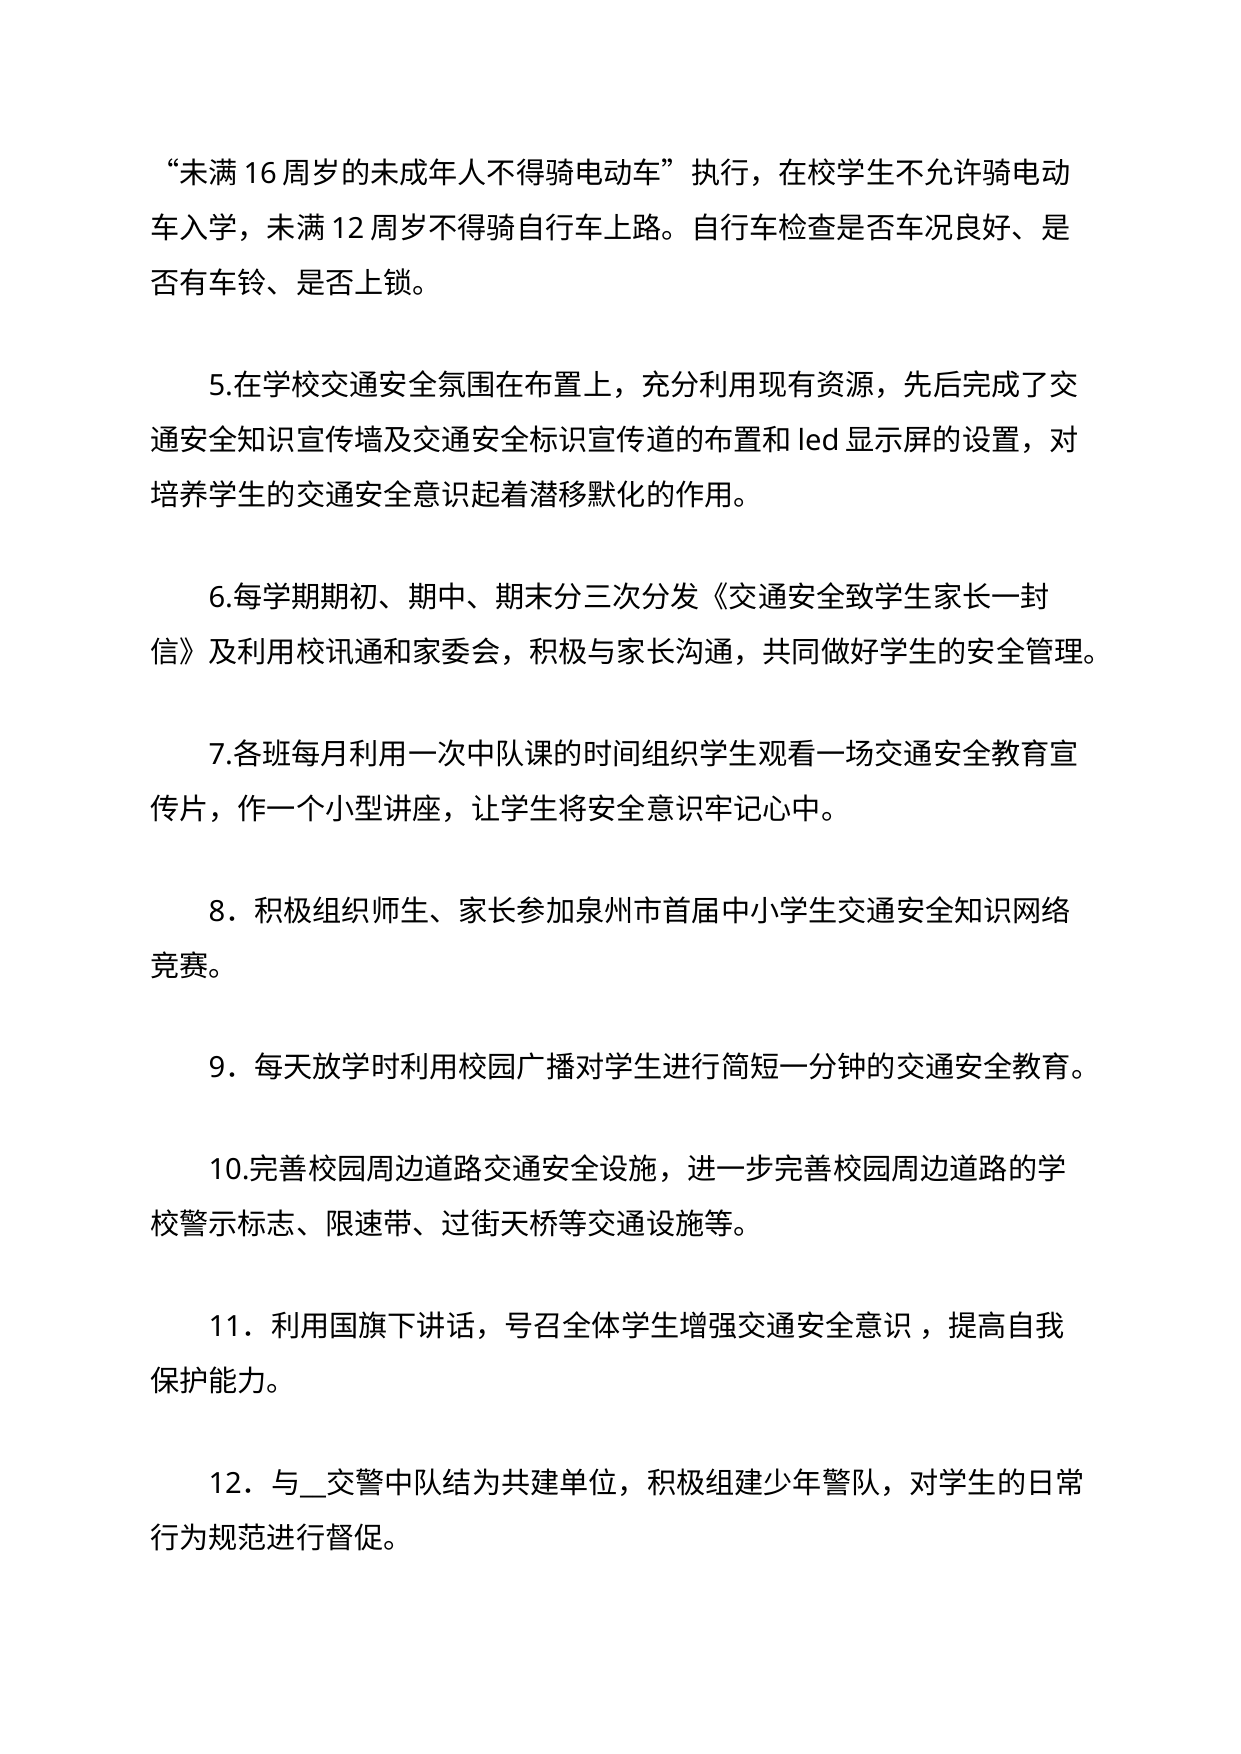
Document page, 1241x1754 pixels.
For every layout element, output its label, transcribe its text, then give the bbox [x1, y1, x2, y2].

text 11．利用国旗下讲话，号召全体学生增强交通安全意识 ，提高自我保护能力。 [150, 1303, 1090, 1400]
text 8．积极组织师生、家长参加泉州市首届中小学生交通安全知识网络竞赛。 [150, 887, 1090, 984]
text 12．与__交警中队结为共建单位，积极组建少年警队，对学生的日常行为规范进行督促。 [150, 1459, 1090, 1557]
text 7.各班每月利用一次中队课的时间组织学生观看一场交通安全教育宣传片，作一个小型讲座，让学生将安全意识牢记心中。 [150, 730, 1090, 828]
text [150, 150, 1090, 302]
text 6.每学期期初、期中、期末分三次分发《交通安全致学生家长一封信》及利用校讯通和家委会，积极与家长沟通，共同做好学生的安全管理。 [150, 573, 1090, 671]
text 9．每天放学时利用校园广播对学生进行简短一分钟的交通安全教育。 [150, 1044, 1090, 1086]
text 10.完善校园周边道路交通安全设施，进一步完善校园周边道路的学校警示标志、限速带、过街天桥等交通设施等。 [150, 1146, 1090, 1243]
text 5.在学校交通安全氛围在布置上，充分利用现有资源，先后完成了交通安全知识宣传墙及交通安全标识宣传道的布置和led显示屏的设置，对培养学生的交通安全意识起着潜移默化的作用。 [150, 362, 1090, 514]
